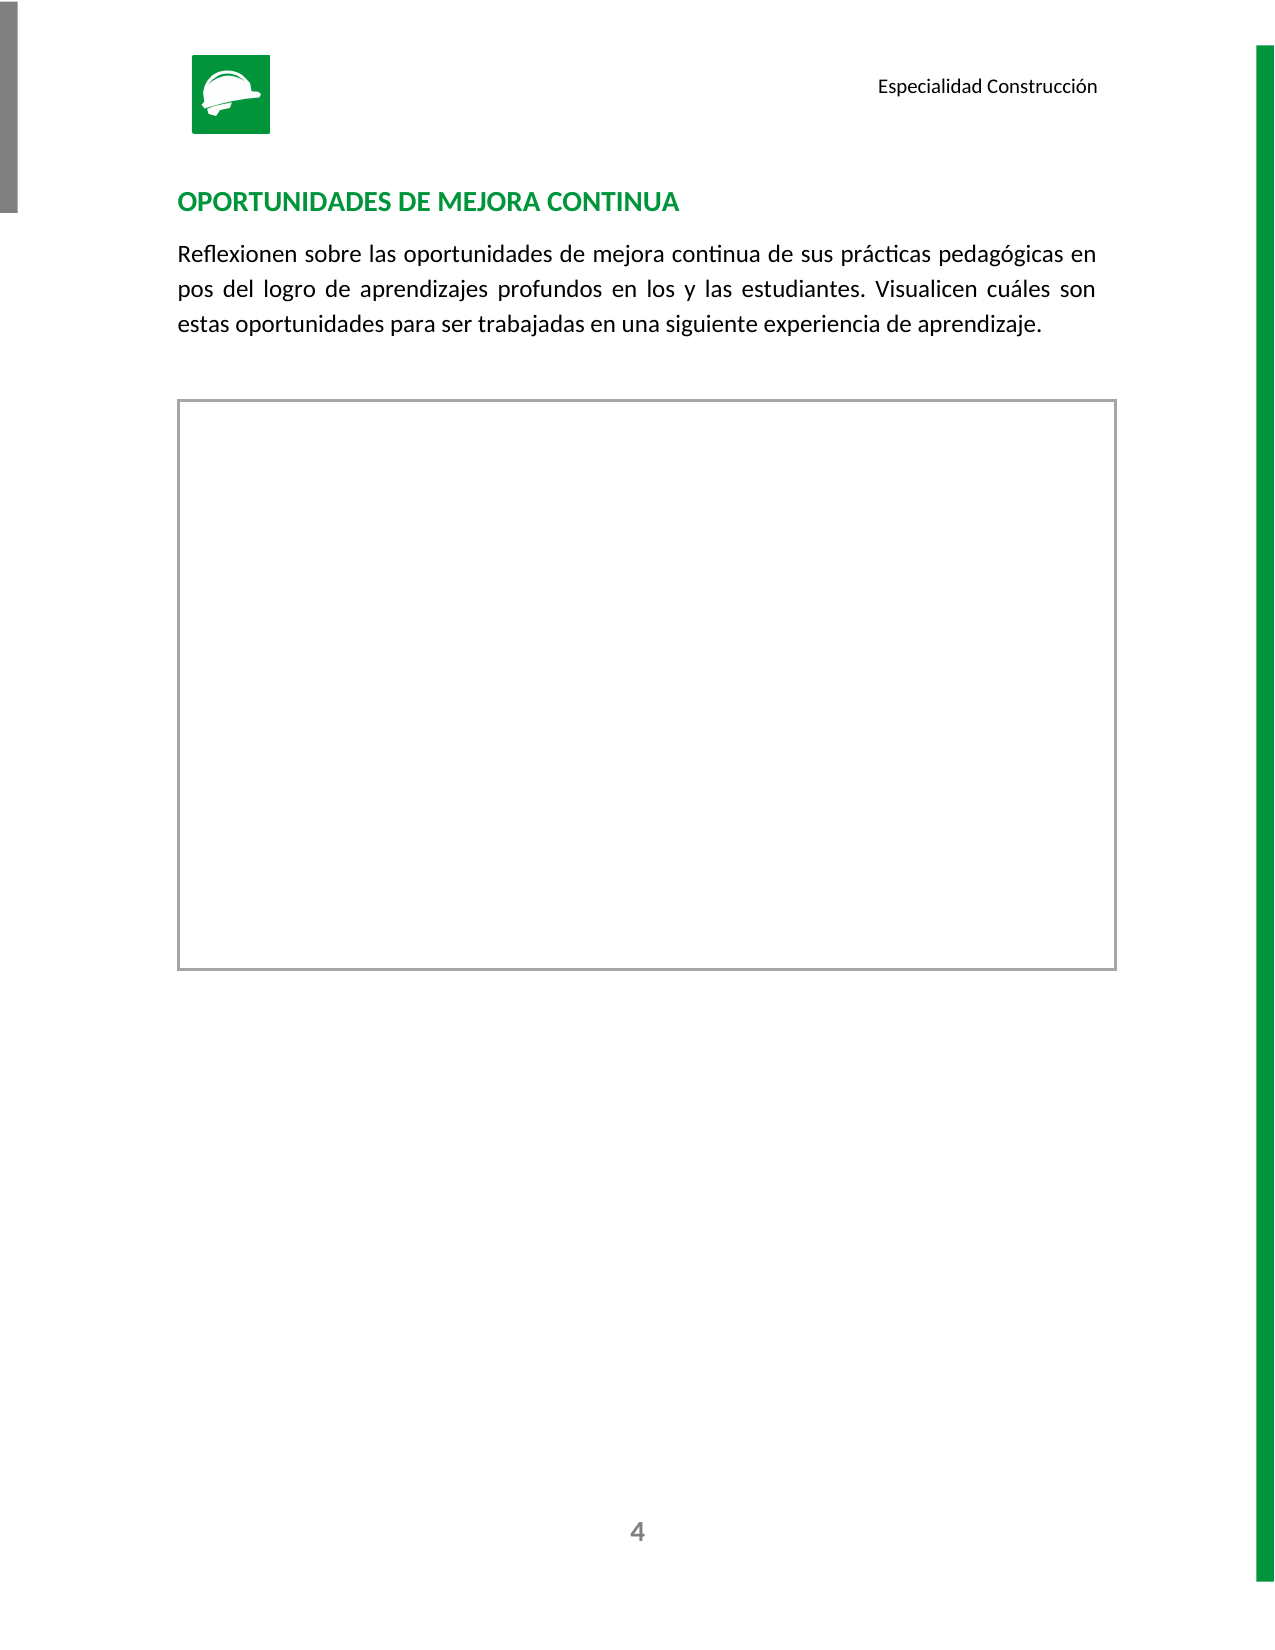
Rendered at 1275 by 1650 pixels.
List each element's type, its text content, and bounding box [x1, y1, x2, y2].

text OPORTUNIDADES DE MEJORA CONTINUA [177, 183, 1098, 219]
table_header [180, 402, 1114, 968]
picture [191, 55, 270, 134]
text Reflexionen sobre las oportunidades de mejora continua de sus prácticas pedagógicas en pos del logro de aprendizajes profundos en los y las estudiantes. Visualicen cuáles son estas oportunidades para ser trabajadas en una siguiente experiencia de aprendizaje. [177, 238, 1098, 339]
